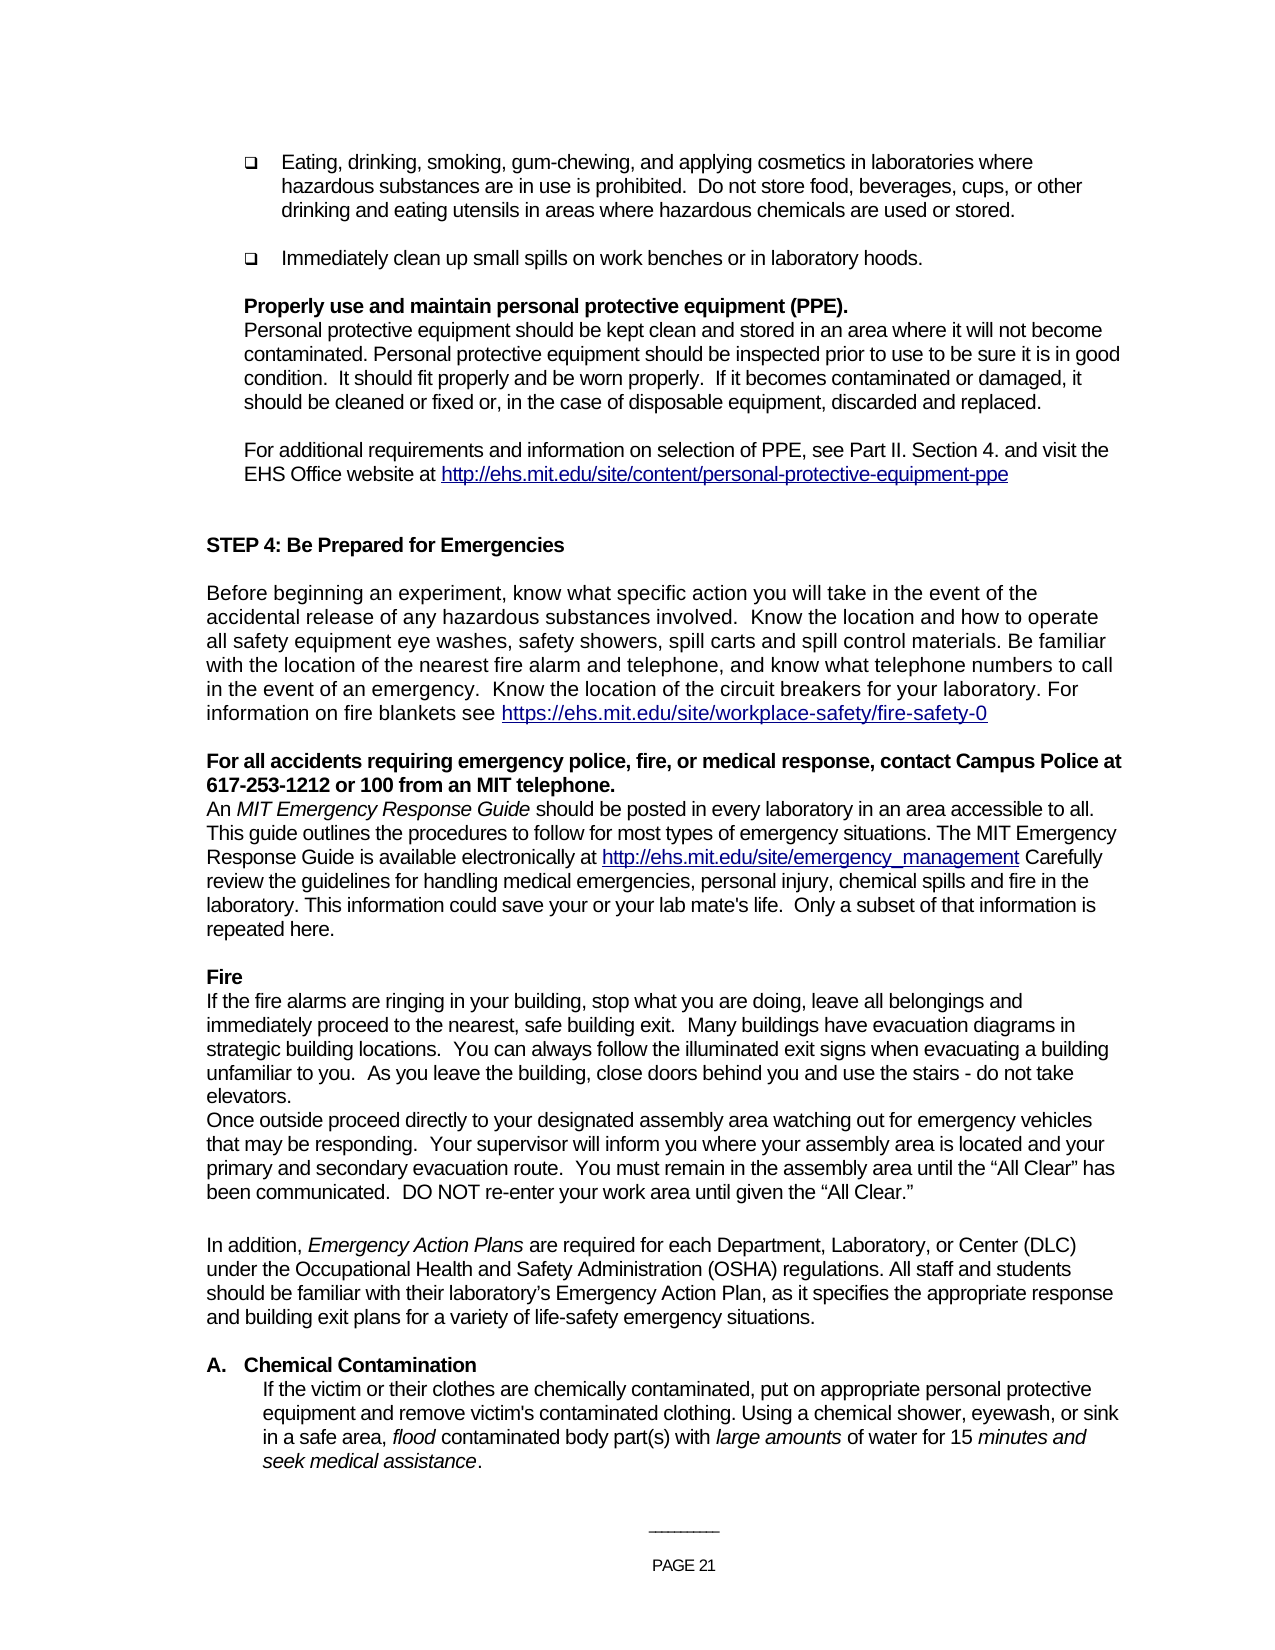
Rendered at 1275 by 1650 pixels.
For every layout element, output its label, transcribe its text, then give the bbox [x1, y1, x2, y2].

text Before beginning an experiment, know what specific action you will take in the event of the accidental release of any hazardous substances involved. Know the location and how to operate all safety equipment eye washes, safety showers, spill carts and spill control materials. Be familiar with the location of the nearest fire alarm and telephone, and know what telephone numbers to call in the event of an emergency. Know the location of the circuit breakers for your laboratory. For information on fire blankets see https://ehs.mit.edu/site/workplace-safety/fire-safety-0 [206, 581, 1125, 725]
text Once outside proceed directly to your designated assembly area watching out for emergency vehicles that may be responding. Your supervisor will inform you where your assembly area is located and your primary and secondary evacuation route. You must remain in the assembly area until the “All Clear” has been communicated. DO NOT re-enter your work area until given the “All Clear.” [206, 1108, 1125, 1204]
list Chemical Contamination [206, 1353, 1125, 1377]
text If the victim or their clothes are chemically contaminated, put on appropriate personal protective equipment and remove victim's contaminated clothing. Using a chemical shower, eyewash, or sink in a safe area, flood contaminated body part(s) with large amounts of water for 15 minutes and seek medical assistance. [262, 1377, 1125, 1472]
list Eating, drinking, smoking, gum-chewing, and applying cosmetics in laboratories where hazardous substances are in use is prohibited. Do not store food, beverages, cups, or other drinking and eating utensils in areas where hazardous chemicals are used or stored. [244, 150, 1125, 222]
text An MIT Emergency Response Guide should be posted in every laboratory in an area accessible to all. This guide outlines the procedures to follow for most types of emergency situations. The MIT Emergency Response Guide is available electronically at http://ehs.mit.edu/site/emergency_management Carefully review the guidelines for handling medical emergencies, personal injury, chemical spills and fire in the laboratory. This information could save your or your lab mate's life. Only a subset of that information is repeated here. [206, 797, 1125, 941]
list Immediately clean up small spills on work benches or in laboratory hoods. [244, 246, 1125, 270]
text Personal protective equipment should be kept clean and stored in an area where it will not become contaminated. Personal protective equipment should be inspected prior to use to be sure it is in good condition. It should fit properly and be worn properly. If it becomes contaminated or damaged, it should be cleaned or fixed or, in the case of disposable equipment, discarded and replaced. [244, 318, 1125, 413]
text In addition, Emergency Action Plans are required for each Department, Laboratory, or Center (DLC) under the Occupational Health and Safety Administration (OSHA) regulations. All staff and students should be familiar with their laboratory’s Emergency Action Plan, as it specifies the appropriate response and building exit plans for a variety of life-safety emergency situations. [206, 1233, 1125, 1329]
list STEP 4: Be Prepared for Emergencies [206, 533, 1125, 557]
text Fire [206, 964, 1125, 988]
text For all accidents requiring emergency police, fire, or medical response, contact Campus Police at 617-253-1212 or 100 from an MIT telephone. [206, 749, 1125, 797]
text Properly use and maintain personal protective equipment (PPE). [244, 294, 1125, 318]
text If the fire alarms are ringing in your building, stop what you are doing, leave all belongings and immediately proceed to the nearest, safe building exit. Many buildings have evacuation diagrams in strategic building locations. You can always follow the illuminated exit signs when evacuating a building unfamiliar to you. As you leave the building, close doors behind you and use the stairs - do not take elevators. [206, 988, 1125, 1108]
text For additional requirements and information on selection of PPE, see Part II. Section 4. and visit the EHS Office website at http://ehs.mit.edu/site/content/personal-protective-equipment-ppe [244, 437, 1125, 485]
